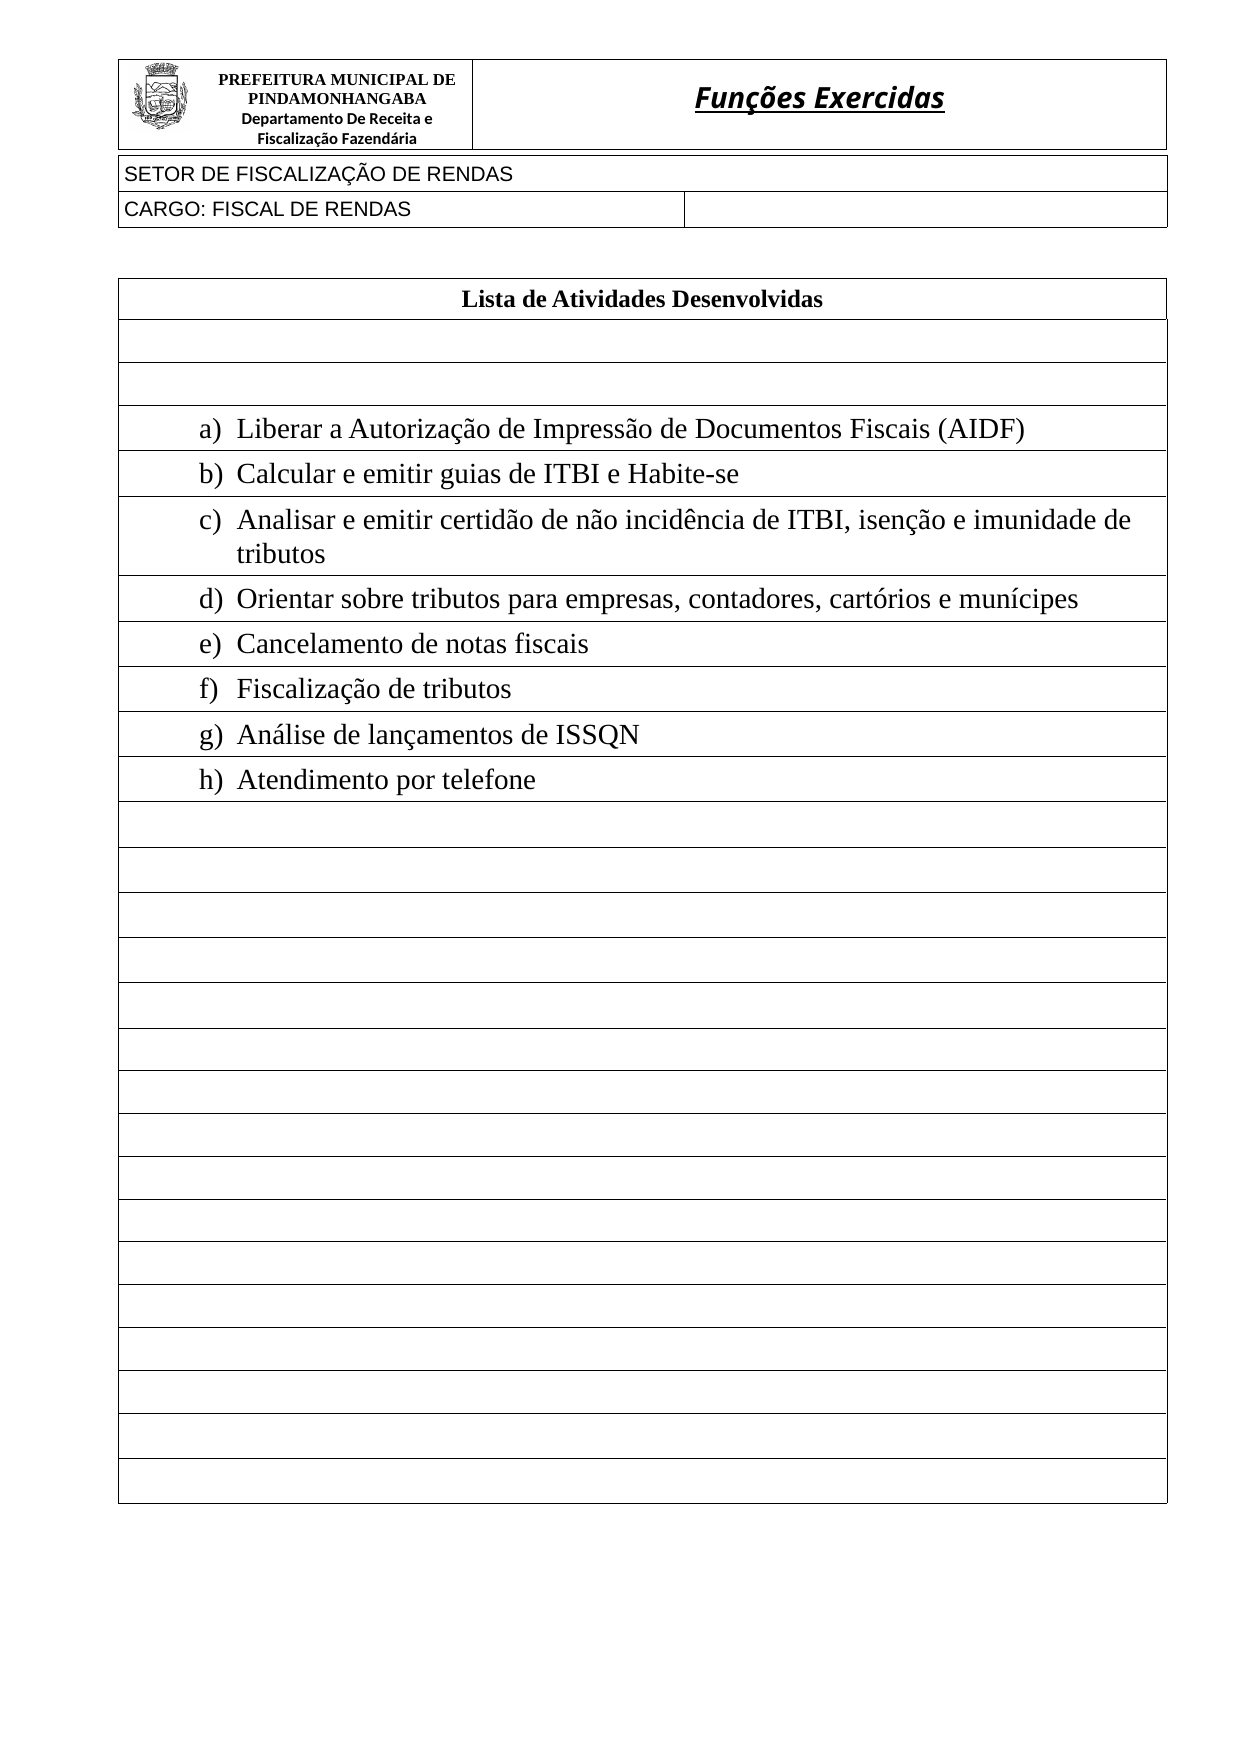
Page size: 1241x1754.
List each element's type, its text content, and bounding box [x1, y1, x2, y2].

table_cell [119, 1413, 1167, 1458]
table_cell [119, 982, 1167, 1027]
table_cell [119, 1370, 1167, 1413]
table_header SETOR DE FISCALIZAÇÃO DE RENDAS [119, 156, 1167, 191]
table_cell [119, 1458, 1167, 1503]
table_cell [119, 801, 1167, 847]
picture [129, 60, 191, 132]
table_cell [119, 1199, 1167, 1241]
table_cell CARGO: FISCAL DE RENDAS [119, 192, 684, 227]
table_cell [119, 1284, 1167, 1327]
table_cell Cancelamento de notas fiscais [119, 621, 1167, 666]
table_cell [119, 1156, 1167, 1199]
table_cell [119, 937, 1167, 982]
table_cell [119, 362, 1167, 405]
table_header Funções Exercidas [473, 60, 1166, 149]
table_cell Analisar e emitir certidão de não incidência de ITBI, isenção e imunidade de tributos [119, 496, 1167, 575]
table_cell [119, 892, 1167, 937]
table_header [119, 60, 202, 149]
table_header PREFEITURA MUNICIPAL DE PINDAMONHANGABA Departamento De Receita e Fiscalização Fazendária [202, 60, 472, 149]
table_cell Orientar sobre tributos para empresas, contadores, cartórios e munícipes [119, 575, 1167, 621]
table_cell [119, 1327, 1167, 1370]
table_cell Fiscalização de tributos [119, 666, 1167, 711]
table_header Lista de Atividades Desenvolvidas [119, 279, 1166, 318]
table_cell [119, 1070, 1167, 1113]
table_cell Atendimento por telefone [119, 756, 1167, 801]
table_cell Calcular e emitir guias de ITBI e Habite-se [119, 450, 1167, 496]
table_cell [119, 847, 1167, 892]
table_cell Liberar a Autorização de Impressão de Documentos Fiscais (AIDF) [119, 405, 1167, 450]
table_cell Análise de lançamentos de ISSQN [119, 711, 1167, 756]
table_cell [119, 319, 1167, 362]
table_cell [119, 1241, 1167, 1284]
table_cell [119, 1113, 1167, 1156]
table_cell [685, 192, 1167, 227]
table_cell [119, 1028, 1167, 1070]
